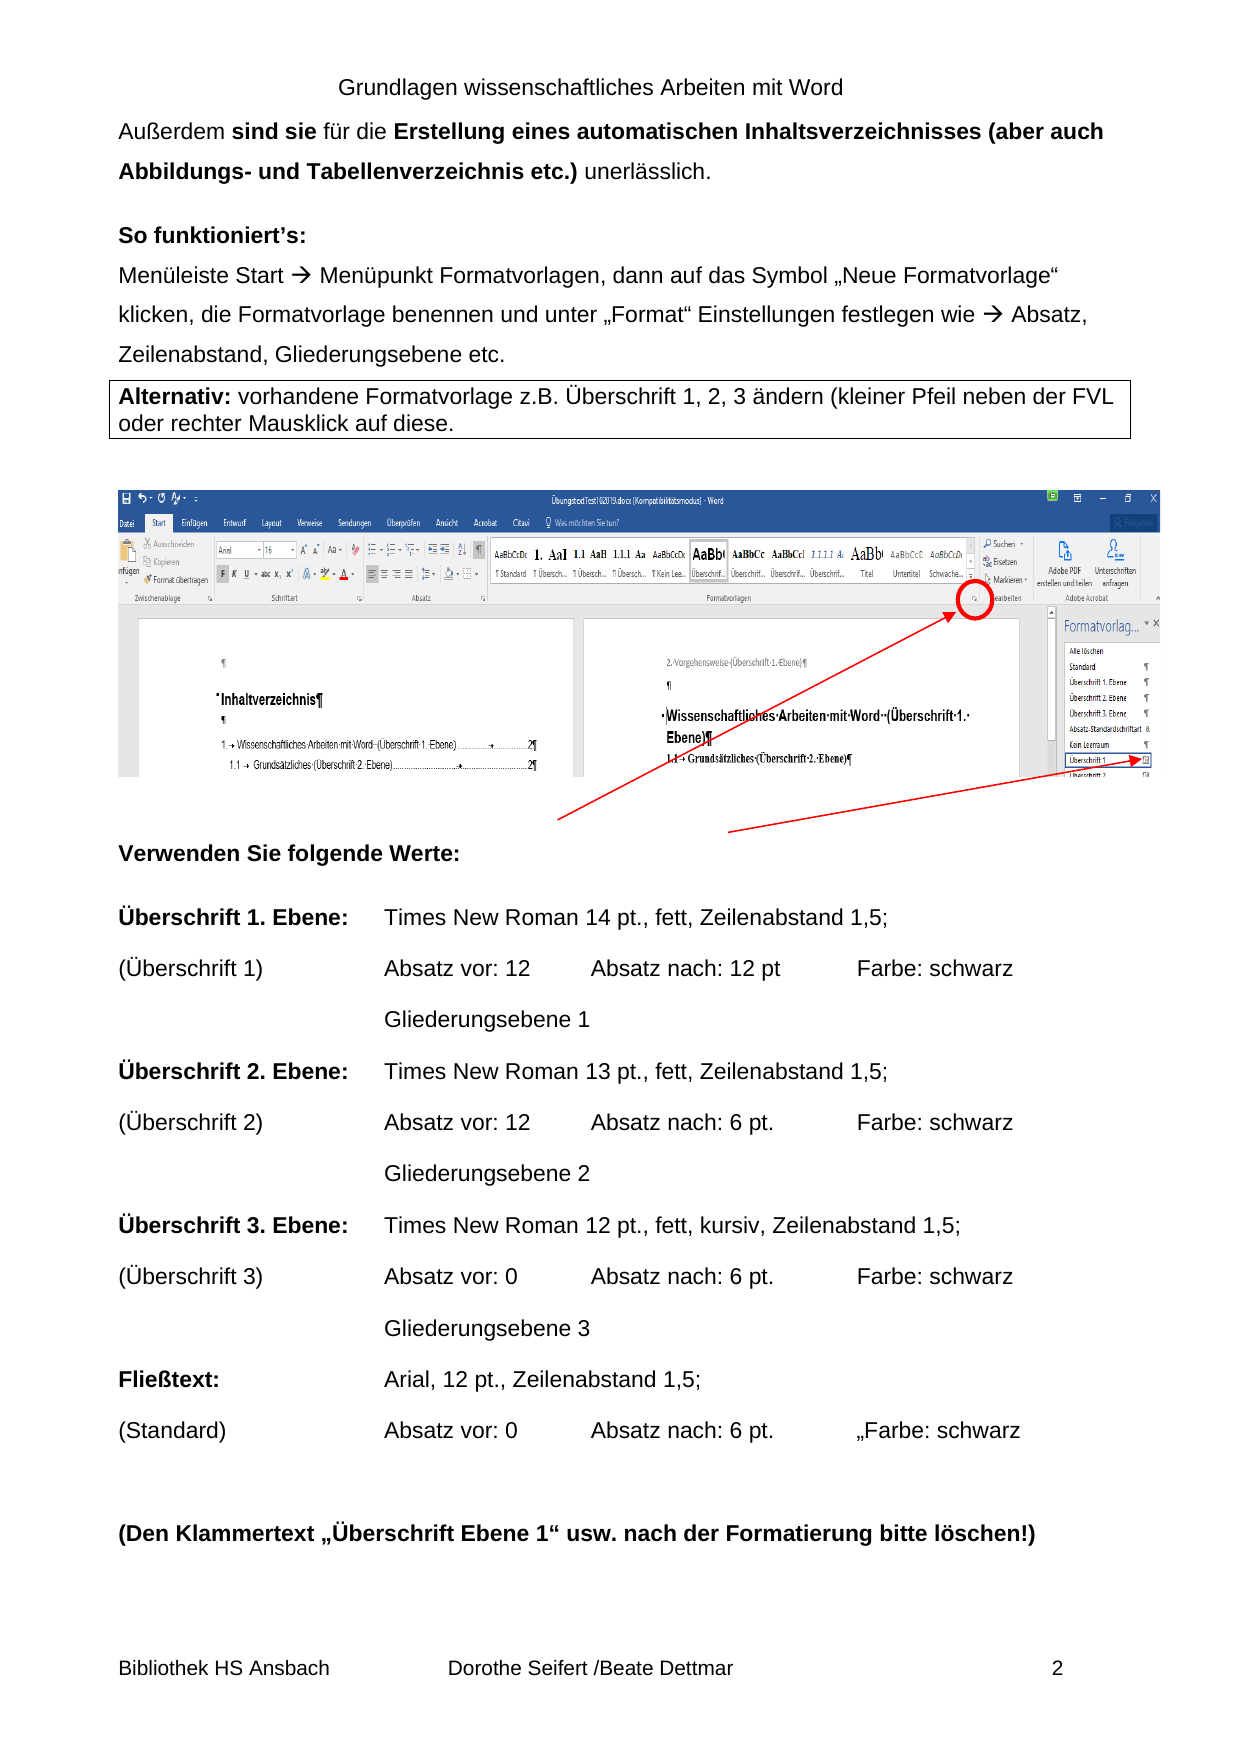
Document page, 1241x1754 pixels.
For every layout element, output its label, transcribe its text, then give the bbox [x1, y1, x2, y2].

text Überschrift 3. Ebene: Times New Roman 12 pt., fett, kursiv, Zeilenabstand 1,5; [118, 1212, 1122, 1238]
text So funktioniert’s: Menüleiste Start Menüpunkt Formatvorlagen, dann auf das Symbol „Neue Formatvorlage“ klicken, die Formatvorlage benennen und unter „Format“ Einstellungen festlegen wie Absatz, Zeilenabstand, Gliederungsebene etc. [118, 222, 1122, 367]
text Überschrift 1. Ebene: Times New Roman 14 pt., fett, Zeilenabstand 1,5; [118, 904, 1122, 930]
text (Überschrift 2) Absatz vor: 12 Absatz nach: 6 pt. Farbe: schwarz [118, 1109, 1122, 1135]
text (Den Klammertext „Überschrift Ebene 1“ usw. nach der Formatierung bitte löschen!) [118, 1520, 1122, 1546]
text (Überschrift 1) Absatz vor: 12 Absatz nach: 12 pt Farbe: schwarz [118, 955, 1122, 981]
text Außerdem sind sie für die Erstellung eines automatischen Inhaltsverzeichnisses (aber auch Abbildungs- und Tabellenverzeichnis etc.) unerlässlich. [118, 118, 1122, 184]
picture [118, 490, 1161, 777]
text Alternativ: vorhandene Formatvorlage z.B. Überschrift 1, 2, 3 ändern (kleiner Pfeil neben der FVL oder rechter Mausklick auf diese. [110, 381, 1130, 438]
text Gliederungsebene 2 [118, 1160, 1122, 1187]
text Überschrift 2. Ebene: Times New Roman 13 pt., fett, Zeilenabstand 1,5; [118, 1058, 1122, 1084]
text (Standard) Absatz vor: 0 Absatz nach: 6 pt. „Farbe: schwarz [118, 1417, 1122, 1443]
text (Überschrift 3) Absatz vor: 0 Absatz nach: 6 pt. Farbe: schwarz [118, 1263, 1122, 1289]
text Gliederungsebene 1 [118, 1006, 1122, 1033]
text Verwenden Sie folgende Werte: [118, 840, 1122, 866]
text Gliederungsebene 3 [118, 1314, 1122, 1341]
text Fließtext: Arial, 12 pt., Zeilenabstand 1,5; [118, 1366, 1122, 1392]
